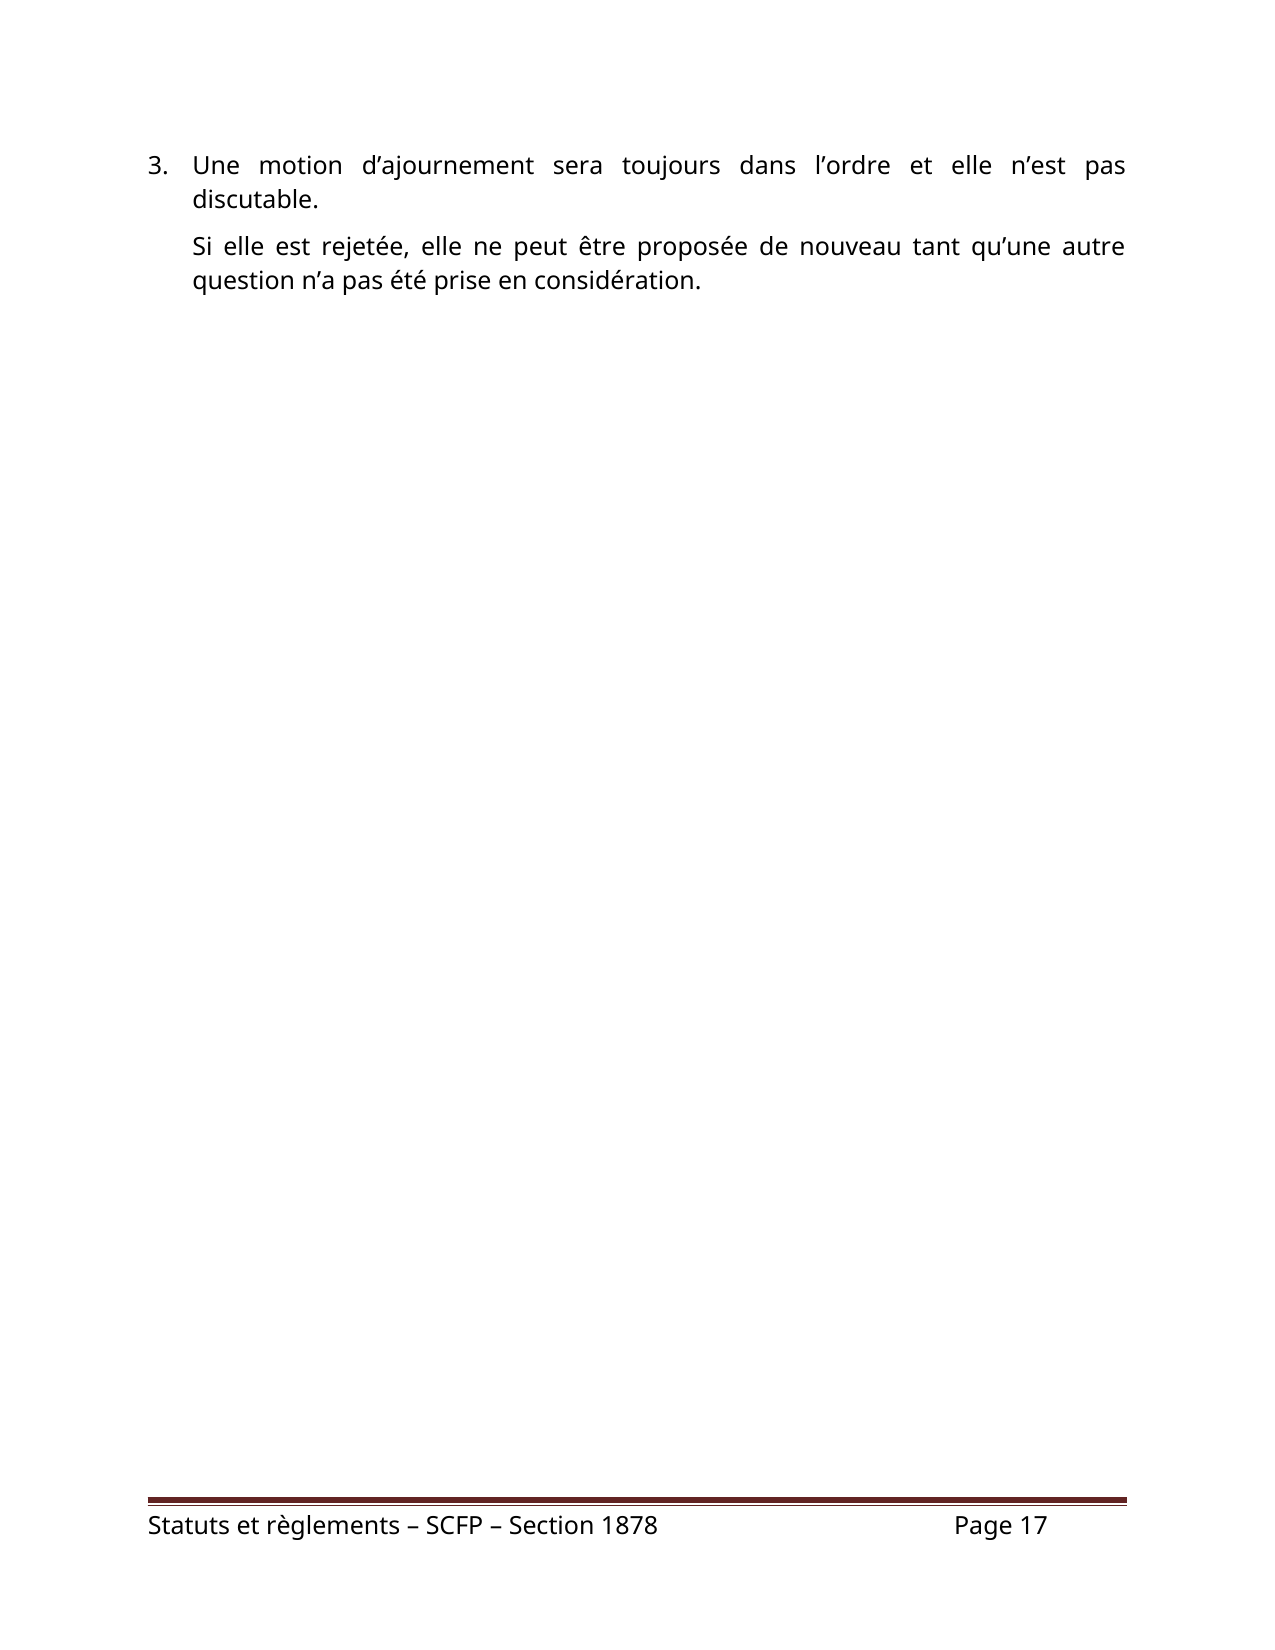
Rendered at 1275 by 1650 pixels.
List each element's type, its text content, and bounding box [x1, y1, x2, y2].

list Une motion d’ajournement sera toujours dans l’ordre et elle n’est pas discutable. [148, 148, 1127, 216]
list Si elle est rejetée, elle ne peut être proposée de nouveau tant qu’une autre question n’a pas été prise en considération. [192, 228, 1127, 296]
